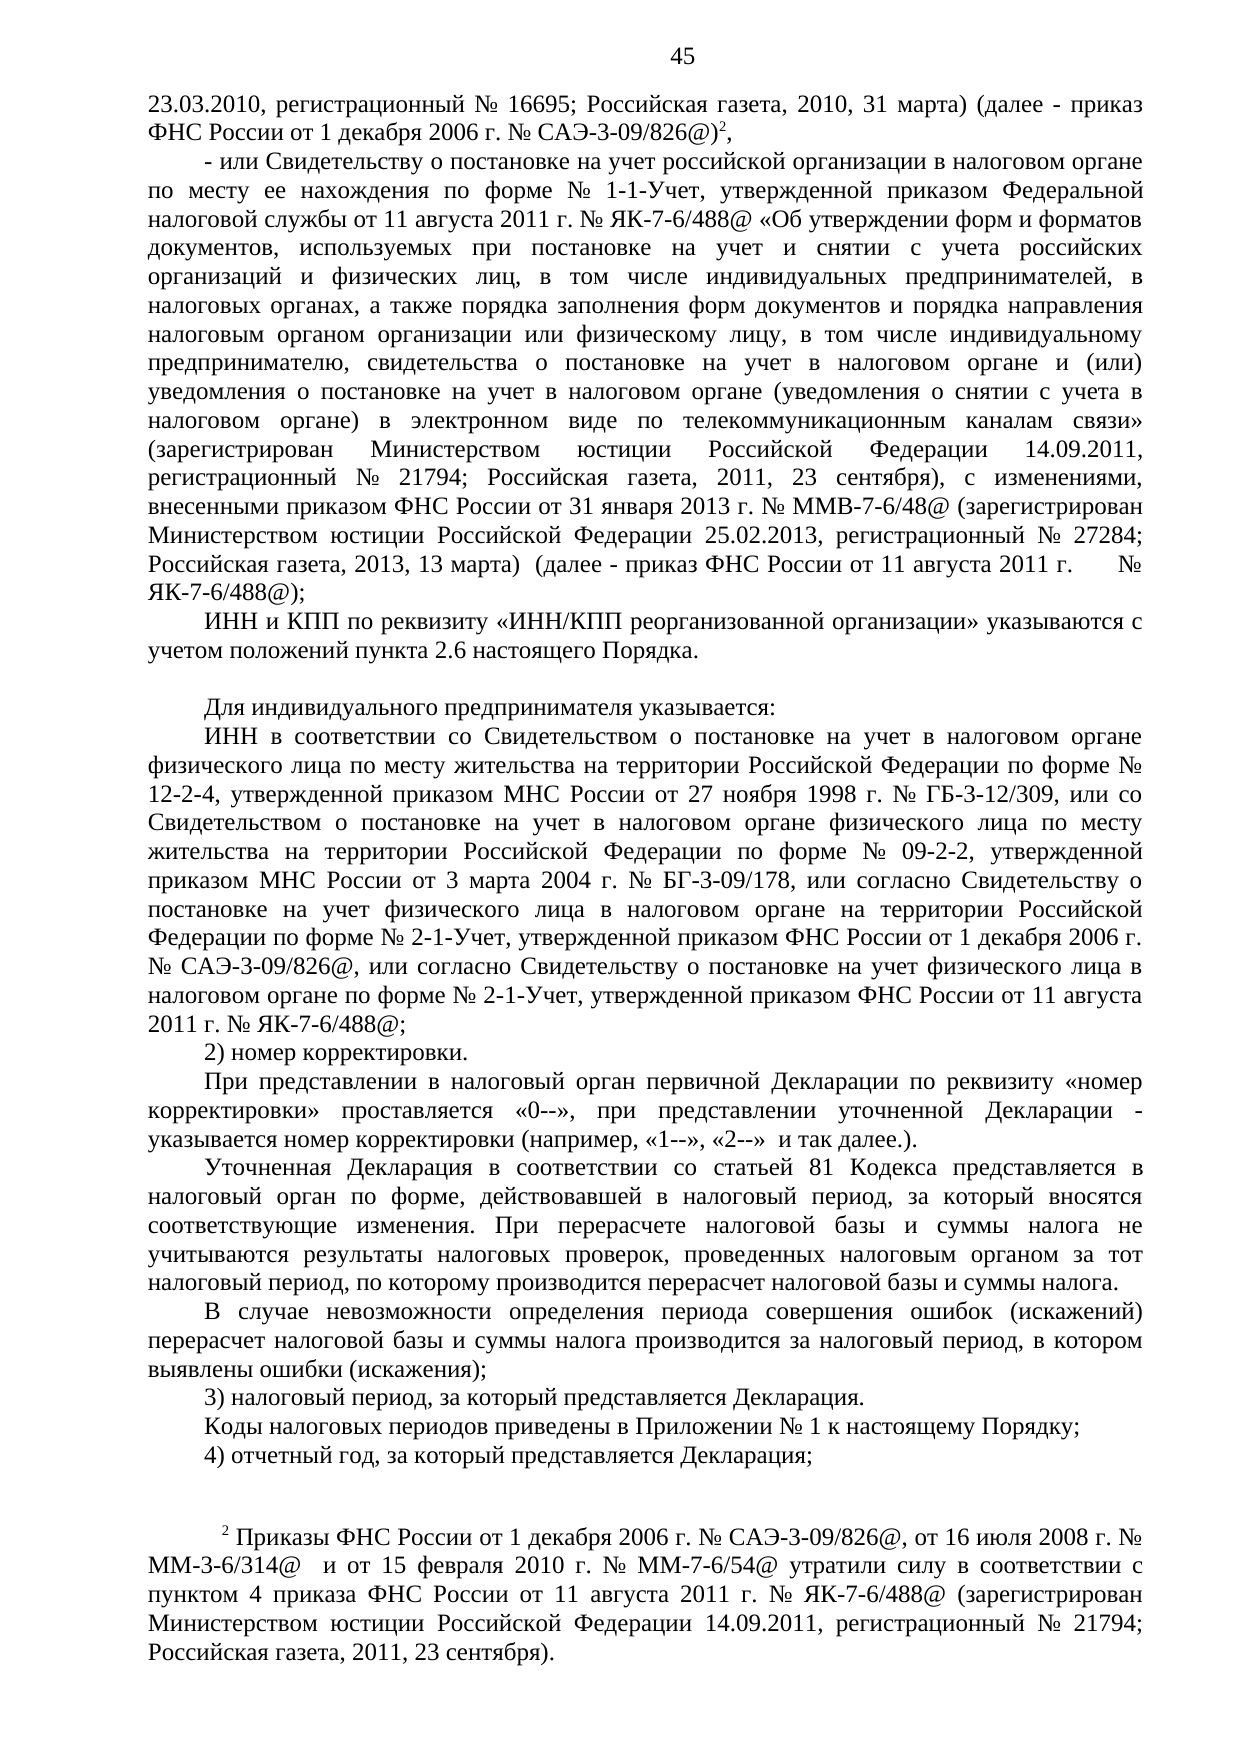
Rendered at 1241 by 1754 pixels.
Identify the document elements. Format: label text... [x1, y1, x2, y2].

text 2) номер корректировки. [148, 1037, 1144, 1066]
text Коды налоговых периодов приведены в Приложении № 1 к настоящему Порядку; [148, 1411, 1144, 1440]
text ИНН и КПП по реквизиту «ИНН/КПП реорганизованной организации» указываются с учетом положений пункта 2.6 настоящего Порядка. [148, 606, 1144, 664]
text Для индивидуального предпринимателя указывается: [148, 692, 1144, 721]
text Уточненная Декларация в соответствии со статьей 81 Кодекса представляется в налоговый орган по форме, действовавшей в налоговый период, за который вносятся соответствующие изменения. При перерасчете налоговой базы и суммы налога не учитываются результаты налоговых проверок, проведенных налоговым органом за тот налоговый период, по которому производится перерасчет налоговой базы и суммы налога. [148, 1152, 1144, 1296]
text ИНН в соответствии со Свидетельством о постановке на учет в налоговом органе физического лица по месту жительства на территории Российской Федерации по форме № 12-2-4, утвержденной приказом МНС России от 27 ноября . № ГБ-3-12/309, или со Свидетельством о постановке на учет в налоговом органе физического лица по месту жительства на территории Российской Федерации по форме № 09-2-2, утвержденной приказом МНС России от 3 марта . № БГ-3-09/178, или согласно Свидетельству о постановке на учет физического лица в налоговом органе на территории Российской Федерации по форме № 2-1-Учет, утвержденной приказом ФНС России от 1 декабря . № САЭ-3-09/826@, или согласно Свидетельству о постановке на учет физического лица в налоговом органе по форме № 2-1-Учет, утвержденной приказом ФНС России от 11 августа . № ЯК-7-6/488@; [148, 721, 1144, 1037]
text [148, 89, 1144, 146]
text В случае невозможности определения периода совершения ошибок (искажений) перерасчет налоговой базы и суммы налога производится за налоговый период, в котором выявлены ошибки (искажения); [148, 1296, 1144, 1382]
text 3) налоговый период, за который представляется Декларация. [148, 1382, 1144, 1411]
text 4) отчетный год, за который представляется Декларация; [148, 1440, 1144, 1469]
text При представлении в налоговый орган первичной Декларации по реквизиту «номер корректировки» проставляется «0--», при представлении уточненной Декларации - указывается номер корректировки (например, «1--», «2--» и так далее.). [148, 1066, 1144, 1152]
text - или Свидетельству о постановке на учет российской организации в налоговом органе по месту ее нахождения по форме № 1-1-Учет, утвержденной приказом Федеральной налоговой службы от 11 августа . № ЯК-7-6/488@ «Об утверждении форм и форматов документов, используемых при постановке на учет и снятии с учета российских организаций и физических лиц, в том числе индивидуальных предпринимателей, в налоговых органах, а также порядка заполнения форм документов и порядка направления налоговым органом организации или физическому лицу, в том числе индивидуальному предпринимателю, свидетельства о постановке на учет в налоговом органе и (или) уведомления о постановке на учет в налоговом органе (уведомления о снятии с учета в налоговом органе) в электронном виде по телекоммуникационным каналам связи» (зарегистрирован Министерством юстиции Российской Федерации 14.09.2011, регистрационный № 21794; Российская газета, 2011, 23 сентября), с изменениями, внесенными приказом ФНС России от 31 января . № ММВ-7-6/48@ (зарегистрирован Министерством юстиции Российской Федерации 25.02.2013, регистрационный № 27284; Российская газета, 2013, 13 марта) (далее - приказ ФНС России от 11 августа . № ЯК-7-6/488@); [148, 146, 1144, 606]
